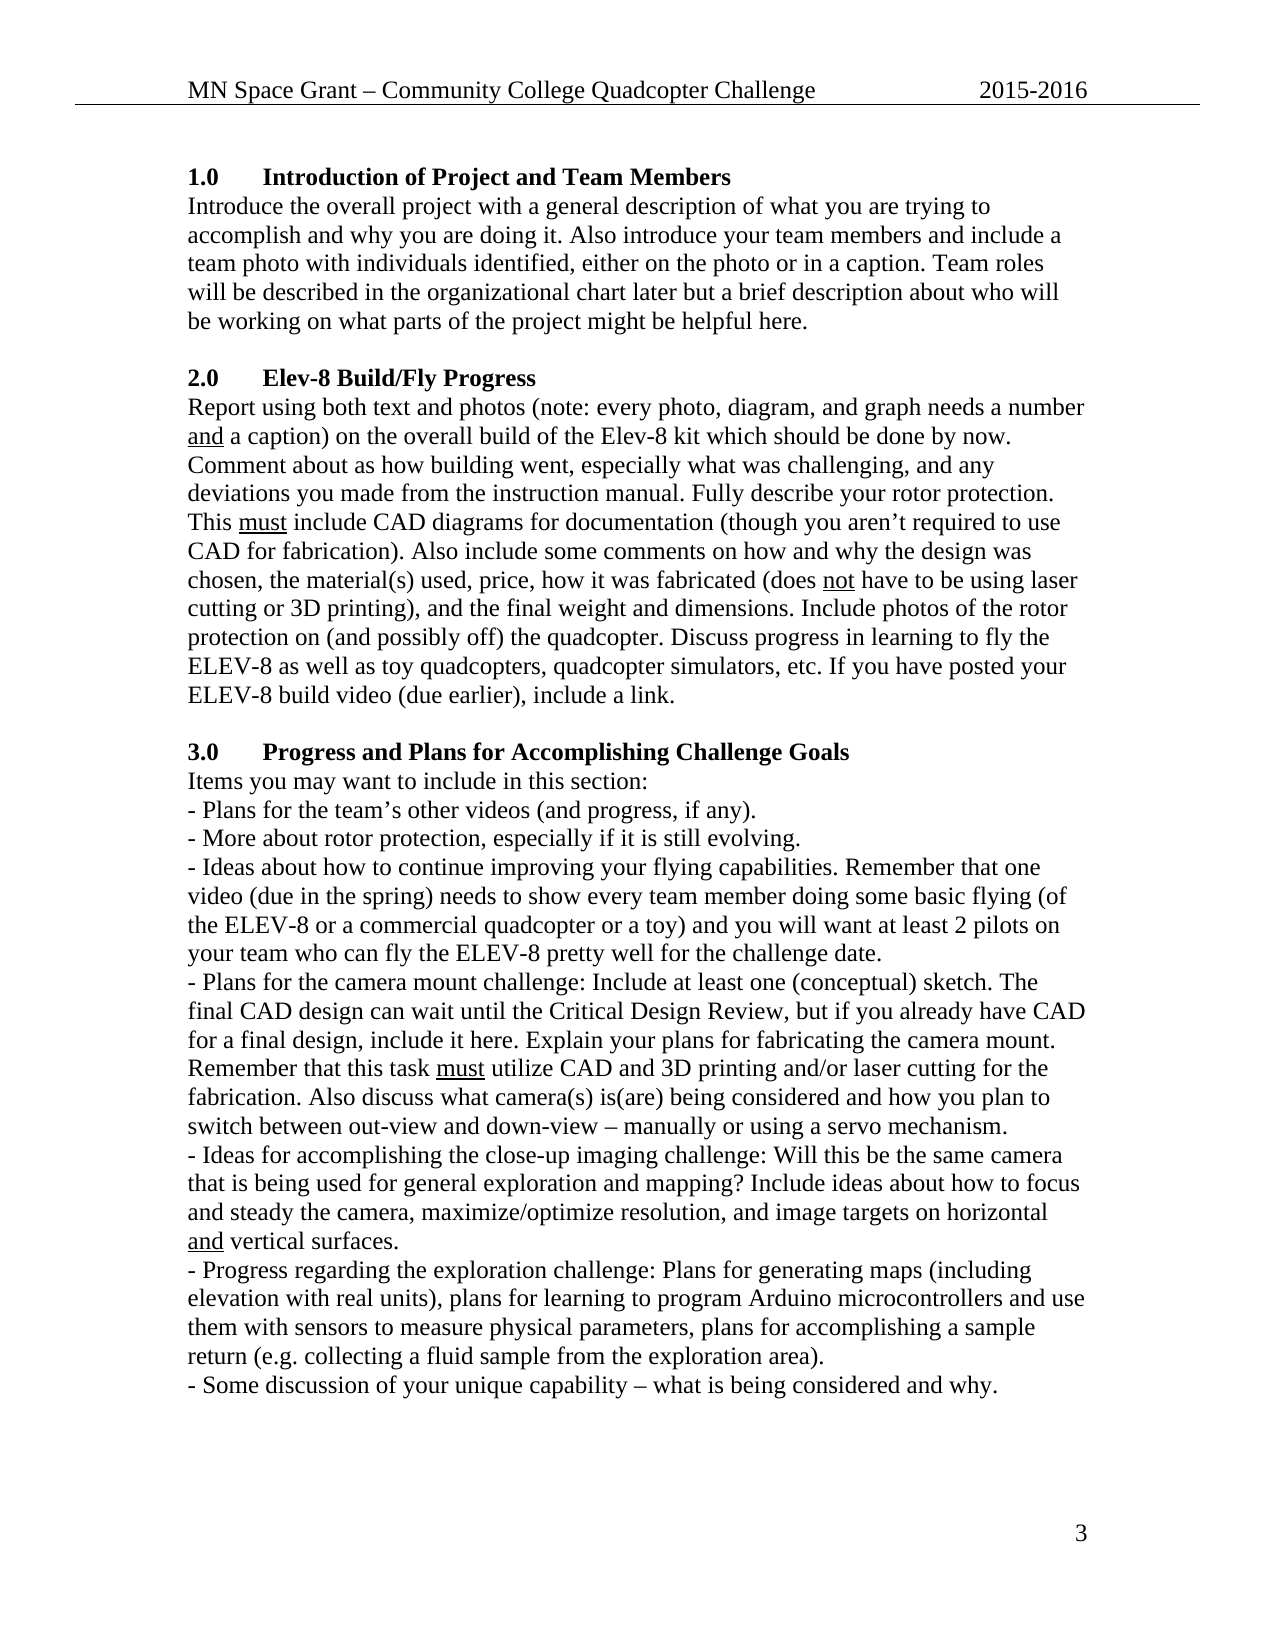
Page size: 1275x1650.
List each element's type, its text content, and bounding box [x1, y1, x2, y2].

list Progress and Plans for Accomplishing Challenge Goals [187, 737, 1087, 766]
text - Progress regarding the exploration challenge: Plans for generating maps (including elevation with real units), plans for learning to program Arduino microcontrollers and use them with sensors to measure physical parameters, plans for accomplishing a sample return (e.g. collecting a fluid sample from the exploration area). [187, 1255, 1087, 1370]
text - Plans for the team’s other videos (and progress, if any). [187, 795, 1087, 823]
text - Some discussion of your unique capability – what is being considered and why. [187, 1370, 1087, 1398]
text Report using both text and photos (note: every photo, diagram, and graph needs a number and a caption) on the overall build of the Elev-8 kit which should be done by now. Comment about as how building went, especially what was challenging, and any deviations you made from the instruction manual. Fully describe your rotor protection. This must include CAD diagrams for documentation (though you aren’t required to use CAD for fabrication). Also include some comments on how and why the design was chosen, the material(s) used, price, how it was fabricated (does not have to be using laser cutting or 3D printing), and the final weight and dimensions. Include photos of the rotor protection on (and possibly off) the quadcopter. Discuss progress in learning to fly the ELEV-8 as well as toy quadcopters, quadcopter simulators, etc. If you have posted your ELEV-8 build video (due earlier), include a link. [187, 392, 1087, 708]
text - More about rotor protection, especially if it is still evolving. [187, 823, 1087, 852]
text - Ideas for accomplishing the close-up imaging challenge: Will this be the same camera that is being used for general exploration and mapping? Include ideas about how to focus and steady the camera, maximize/optimize resolution, and image targets on horizontal and vertical surfaces. [187, 1140, 1087, 1255]
list Elev-8 Build/Fly Progress [187, 363, 1087, 392]
text Items you may want to include in this section: [187, 766, 1087, 795]
text - Ideas about how to continue improving your flying capabilities. Remember that one video (due in the spring) needs to show every team member doing some basic flying (of the ELEV-8 or a commercial quadcopter or a toy) and you will want at least 2 pilots on your team who can fly the ELEV-8 pretty well for the challenge date. [187, 852, 1087, 967]
list Introduction of Project and Team Members [187, 162, 1087, 191]
text Introduce the overall project with a general description of what you are trying to accomplish and why you are doing it. Also introduce your team members and include a team photo with individuals identified, either on the photo or in a caption. Team roles will be described in the organizational chart later but a brief description about who will be working on what parts of the project might be helpful here. [187, 191, 1087, 335]
text - Plans for the camera mount challenge: Include at least one (conceptual) sketch. The final CAD design can wait until the Critical Design Review, but if you already have CAD for a final design, include it here. Explain your plans for fabricating the camera mount. Remember that this task must utilize CAD and 3D printing and/or laser cutting for the fabrication. Also discuss what camera(s) is(are) being considered and how you plan to switch between out-view and down-view – manually or using a servo mechanism. [187, 967, 1087, 1140]
